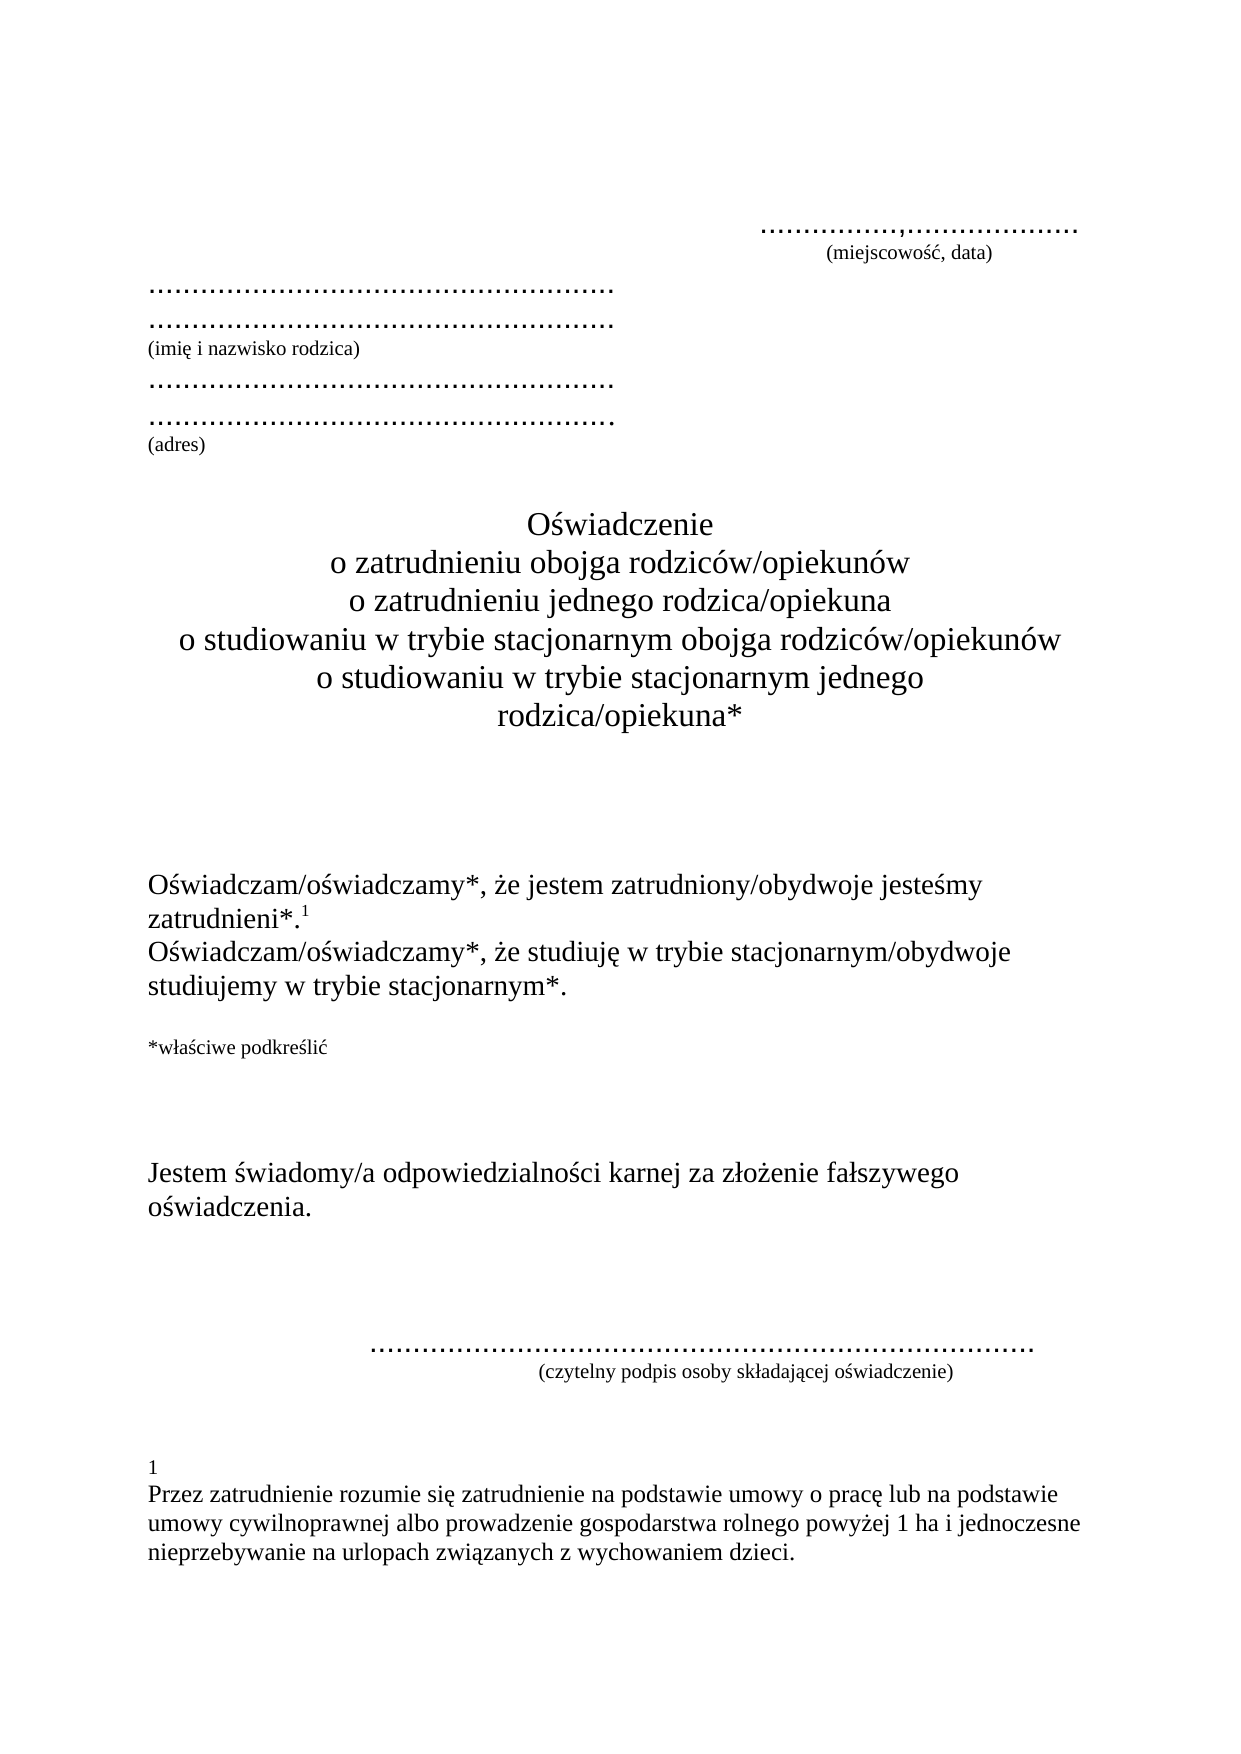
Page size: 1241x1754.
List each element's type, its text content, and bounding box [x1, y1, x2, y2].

text Oświadczam/oświadczamy*, że jestem zatrudniony/obydwoje jesteśmy zatrudnieni*.1 [148, 867, 1093, 934]
text Oświadczenie [148, 504, 1093, 542]
text (czytelny podpis osoby składającej oświadczenie) [148, 1359, 1093, 1383]
text Oświadczam/oświadczamy*, że studiuję w trybie stacjonarnym/obydwoje studiujemy w trybie stacjonarnym*. [148, 934, 1093, 1001]
text (miejscowość, data) [148, 239, 1093, 264]
text (imię i nazwisko rodzica) [148, 336, 1093, 359]
text o studiowaniu w trybie stacjonarnym jednego rodzica/opiekuna* [148, 657, 1093, 734]
text ...................................................... [148, 299, 1093, 336]
text 1 [148, 1455, 1093, 1479]
text Jestem świadomy/a odpowiedzialności karnej za złożenie fałszywego oświadczenia. [148, 1155, 1093, 1222]
text o studiowaniu w trybie stacjonarnym obojga rodziców/opiekunów [148, 619, 1093, 657]
text o zatrudnieniu obojga rodziców/opiekunów [148, 542, 1093, 581]
text (adres) [148, 432, 1093, 456]
text *właściwe podkreślić [148, 1035, 1093, 1059]
text ...................................................... [148, 359, 1093, 396]
text ...................................................... [148, 264, 1093, 299]
text ................,.................... [664, 204, 1093, 239]
text o zatrudnieniu jednego rodzica/opiekuna [148, 581, 1093, 619]
text ...................................................... [148, 396, 1093, 432]
text ............................................................................. [295, 1323, 1093, 1359]
text Przez zatrudnienie rozumie się zatrudnienie na podstawie umowy o pracę lub na podstawie umowy cywilnoprawnej albo prowadzenie gospodarstwa rolnego powyżej 1 ha i jednoczesne nieprzebywanie na urlopach związanych z wychowaniem dzieci. [148, 1479, 1093, 1566]
